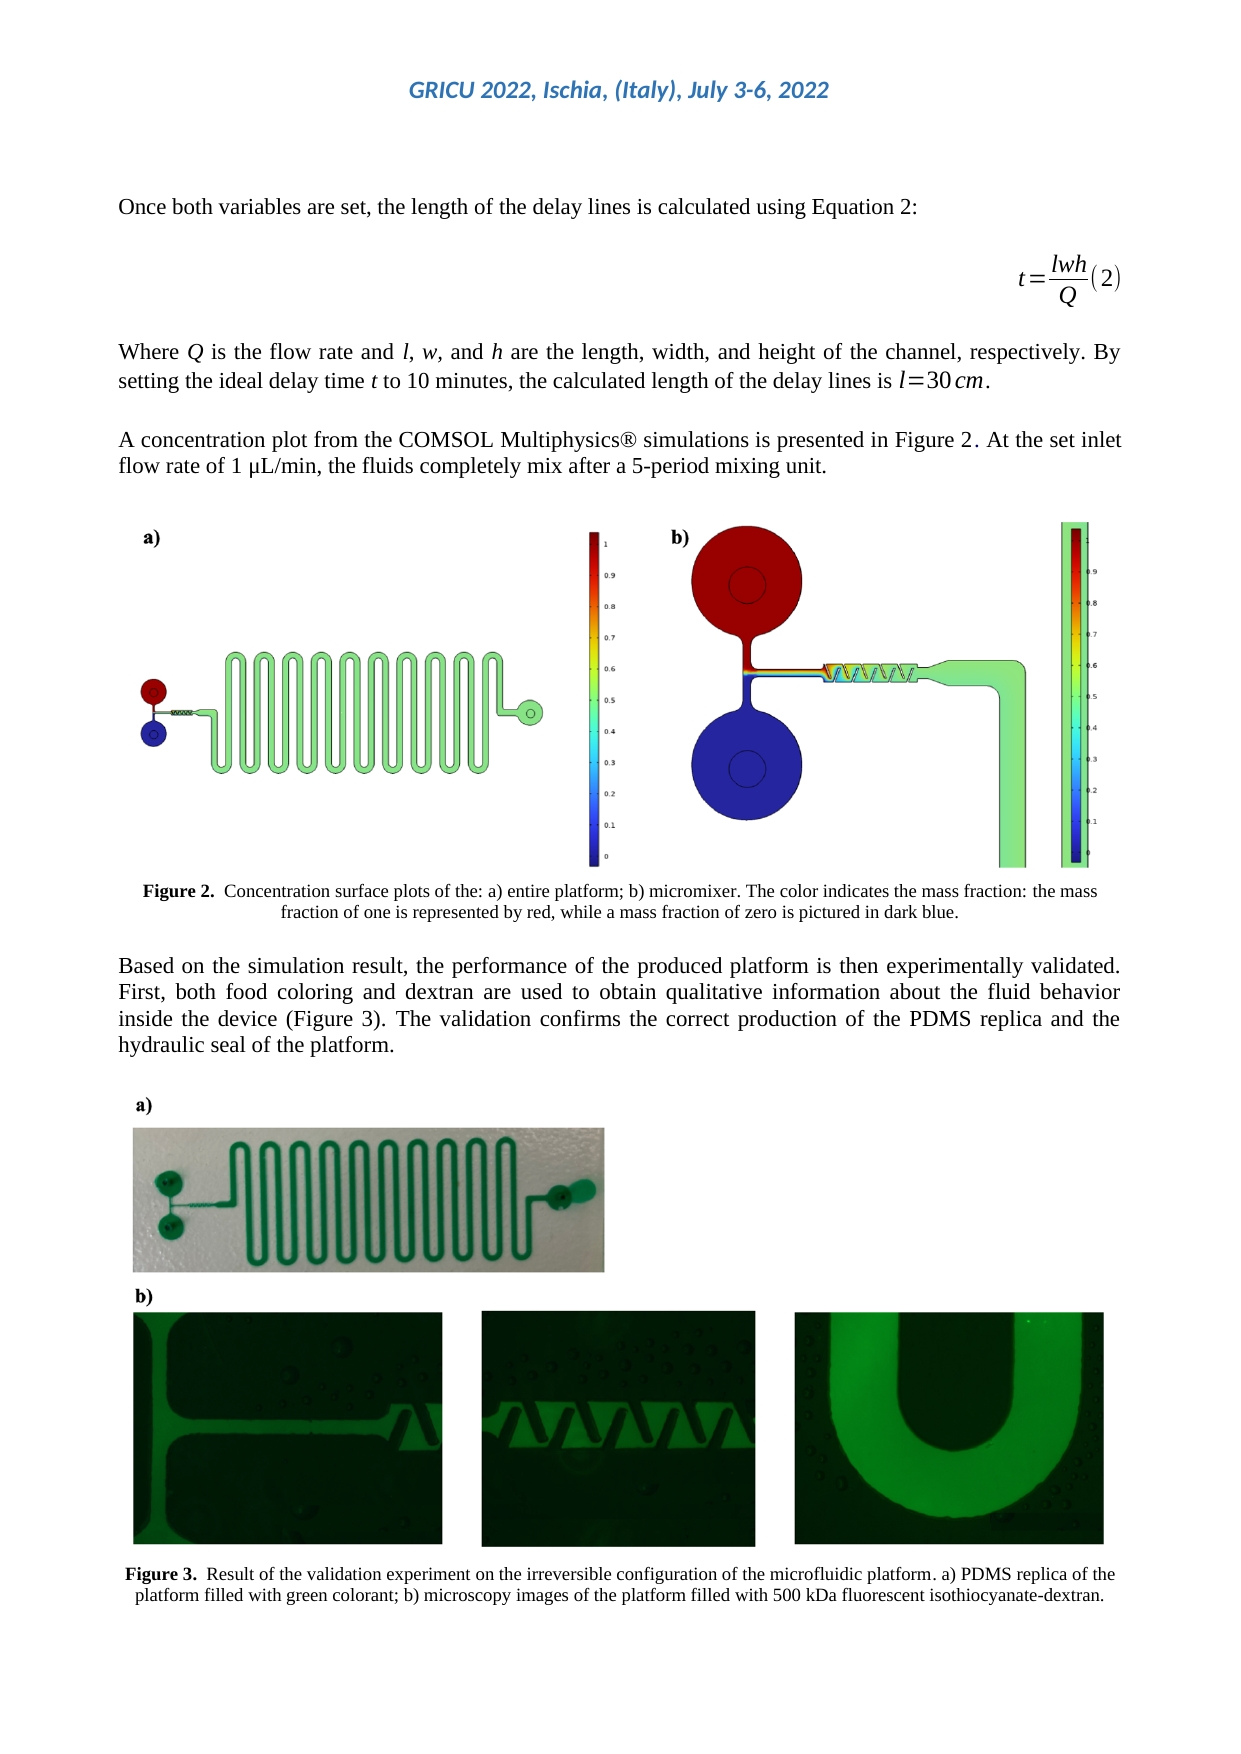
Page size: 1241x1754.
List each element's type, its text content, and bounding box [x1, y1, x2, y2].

picture [118, 507, 1123, 880]
text Once both variables are set, the length of the delay lines is calculated using Equation 2: [118, 193, 1122, 219]
text Based on the simulation result, the performance of the produced platform is then experimentally validated. First, both food coloring and dextran are used to obtain qualitative information about the fluid behavior inside the device (Figure 3). The validation confirms the correct production of the PDMS replica and the hydraulic seal of the platform. [118, 952, 1122, 1057]
text Figure 3. Result of the validation experiment on the irreversible configuration of the microfluidic platform. a) PDMS replica of the platform filled with green colorant; b) microscopy images of the platform filled with 500 kDa fluorescent isothiocyanate-dextran. [118, 1563, 1122, 1606]
text Figure 2. Concentration surface plots of the: a) entire platform; b) micromixer. The color indicates the mass fraction: the mass fraction of one is represented by red, while a mass fraction of zero is pictured in dark blue. [118, 880, 1122, 923]
text Where Q is the flow rate and l, w, and h are the length, width, and height of the channel, respectively. By setting the ideal delay time t to 10 minutes, the calculated length of the delay lines is . [118, 338, 1122, 394]
picture [118, 1086, 1123, 1563]
text A concentration plot from the COMSOL Multiphysics® simulations is presented in Figure 2. At the set inlet flow rate of 1 μL/min, the fluids completely mix after a 5-period mixing unit. [118, 426, 1122, 478]
